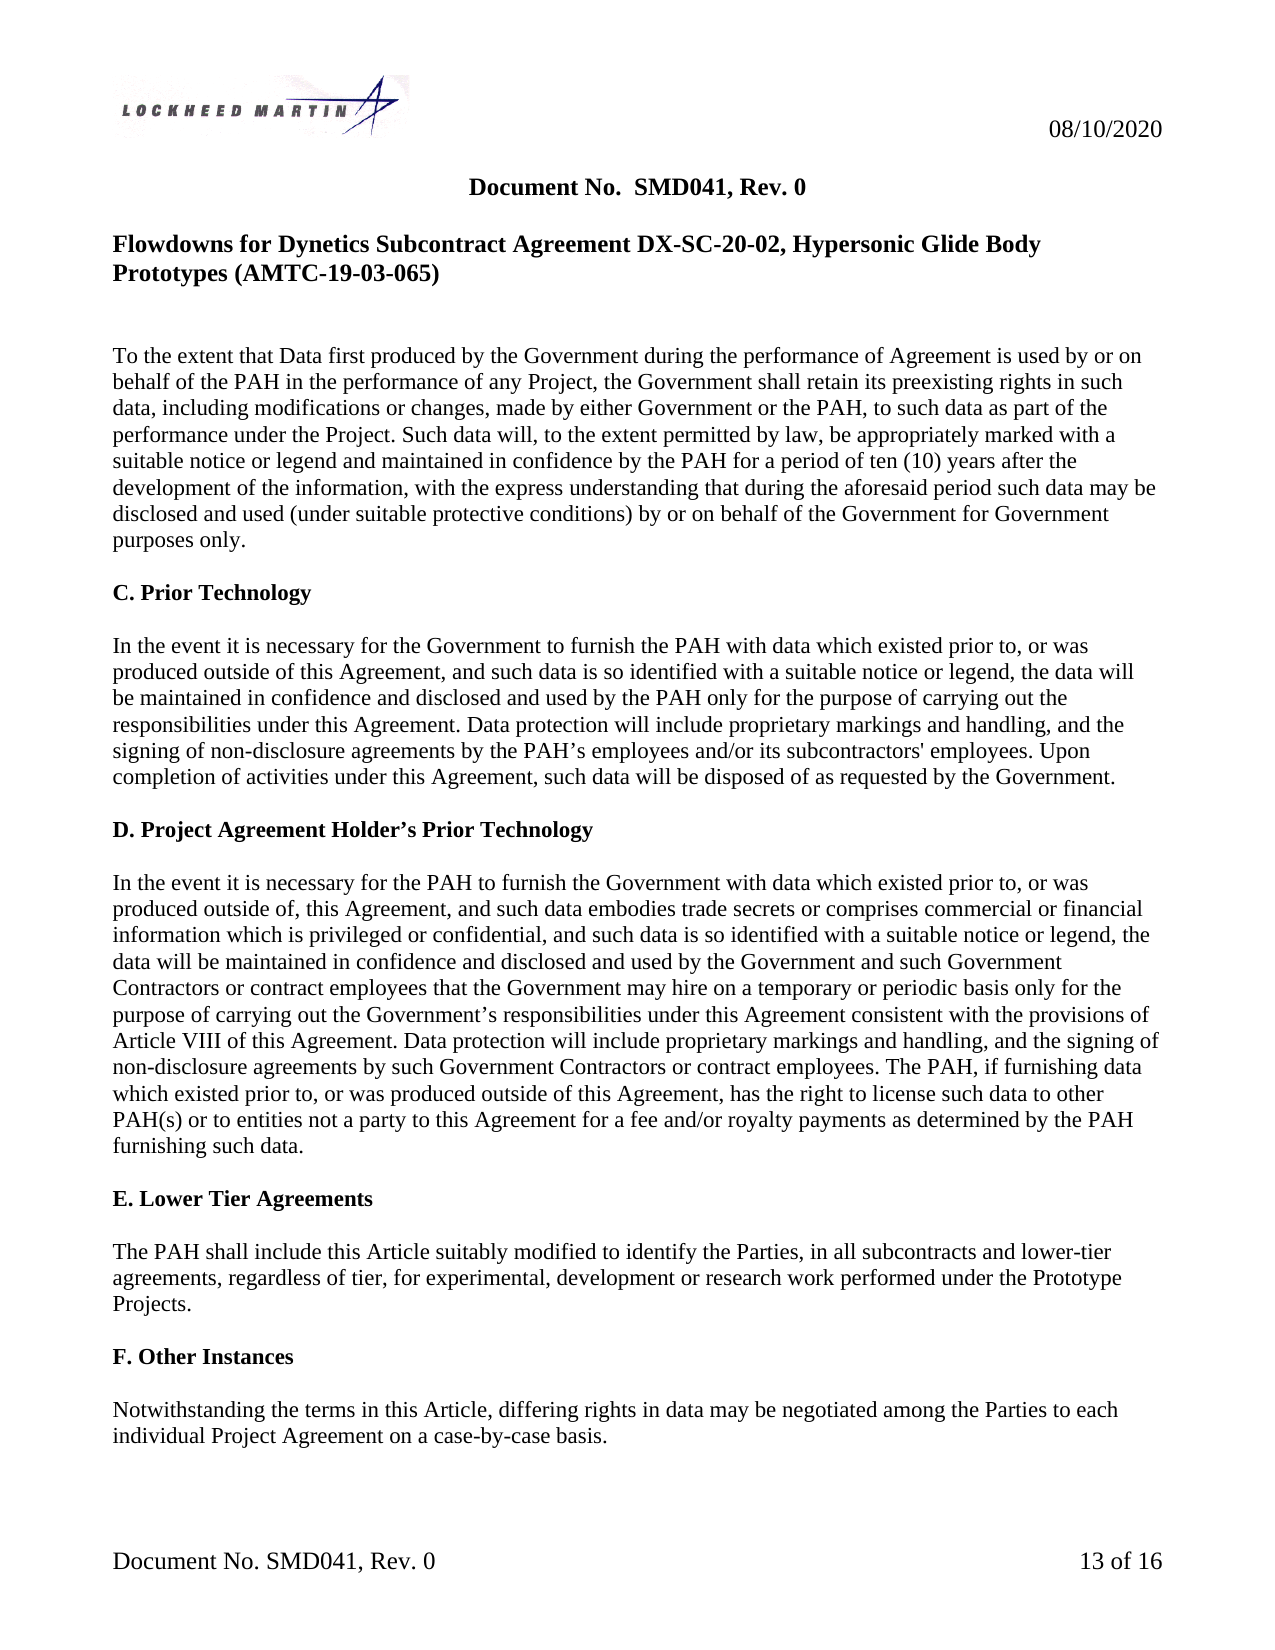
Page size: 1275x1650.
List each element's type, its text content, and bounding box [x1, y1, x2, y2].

text To the extent that Data first produced by the Government during the performance of Agreement is used by or on behalf of the PAH in the performance of any Project, the Government shall retain its preexisting rights in such data, including modifications or changes, made by either Government or the PAH, to such data as part of the performance under the Project. Such data will, to the extent permitted by law, be appropriately marked with a suitable notice or legend and maintained in confidence by the PAH for a period of ten (10) years after the development of the information, with the express understanding that during the aforesaid period such data may be disclosed and used (under suitable protective conditions) by or on behalf of the Government for Government purposes only. [112, 342, 1162, 553]
text C. Prior Technology [112, 579, 1162, 605]
text E. Lower Tier Agreements [112, 1185, 1162, 1211]
picture [112, 75, 410, 138]
text The PAH shall include this Article suitably modified to identify the Parties, in all subcontracts and lower-tier agreements, regardless of tier, for experimental, development or research work performed under the Prototype Projects. [112, 1238, 1162, 1317]
text In the event it is necessary for the Government to furnish the PAH with data which existed prior to, or was produced outside of this Agreement, and such data is so identified with a suitable notice or legend, the data will be maintained in confidence and disclosed and used by the PAH only for the purpose of carrying out the responsibilities under this Agreement. Data protection will include proprietary markings and handling, and the signing of non-disclosure agreements by the PAH’s employees and/or its subcontractors' employees. Upon completion of activities under this Agreement, such data will be disposed of as requested by the Government. [112, 632, 1162, 790]
text D. Project Agreement Holder’s Prior Technology [112, 816, 1162, 842]
text In the event it is necessary for the PAH to furnish the Government with data which existed prior to, or was produced outside of, this Agreement, and such data embodies trade secrets or comprises commercial or financial information which is privileged or confidential, and such data is so identified with a suitable notice or legend, the data will be maintained in confidence and disclosed and used by the Government and such Government Contractors or contract employees that the Government may hire on a temporary or periodic basis only for the purpose of carrying out the Government’s responsibilities under this Agreement consistent with the provisions of Article VIII of this Agreement. Data protection will include proprietary markings and handling, and the signing of non-disclosure agreements by such Government Contractors or contract employees. The PAH, if furnishing data which existed prior to, or was produced outside of this Agreement, has the right to license such data to other PAH(s) or to entities not a party to this Agreement for a fee and/or royalty payments as determined by the PAH furnishing such data. [112, 869, 1162, 1159]
text F. Other Instances [112, 1343, 1162, 1369]
text Notwithstanding the terms in this Article, differing rights in data may be negotiated among the Parties to each individual Project Agreement on a case-by-case basis. [112, 1396, 1162, 1449]
